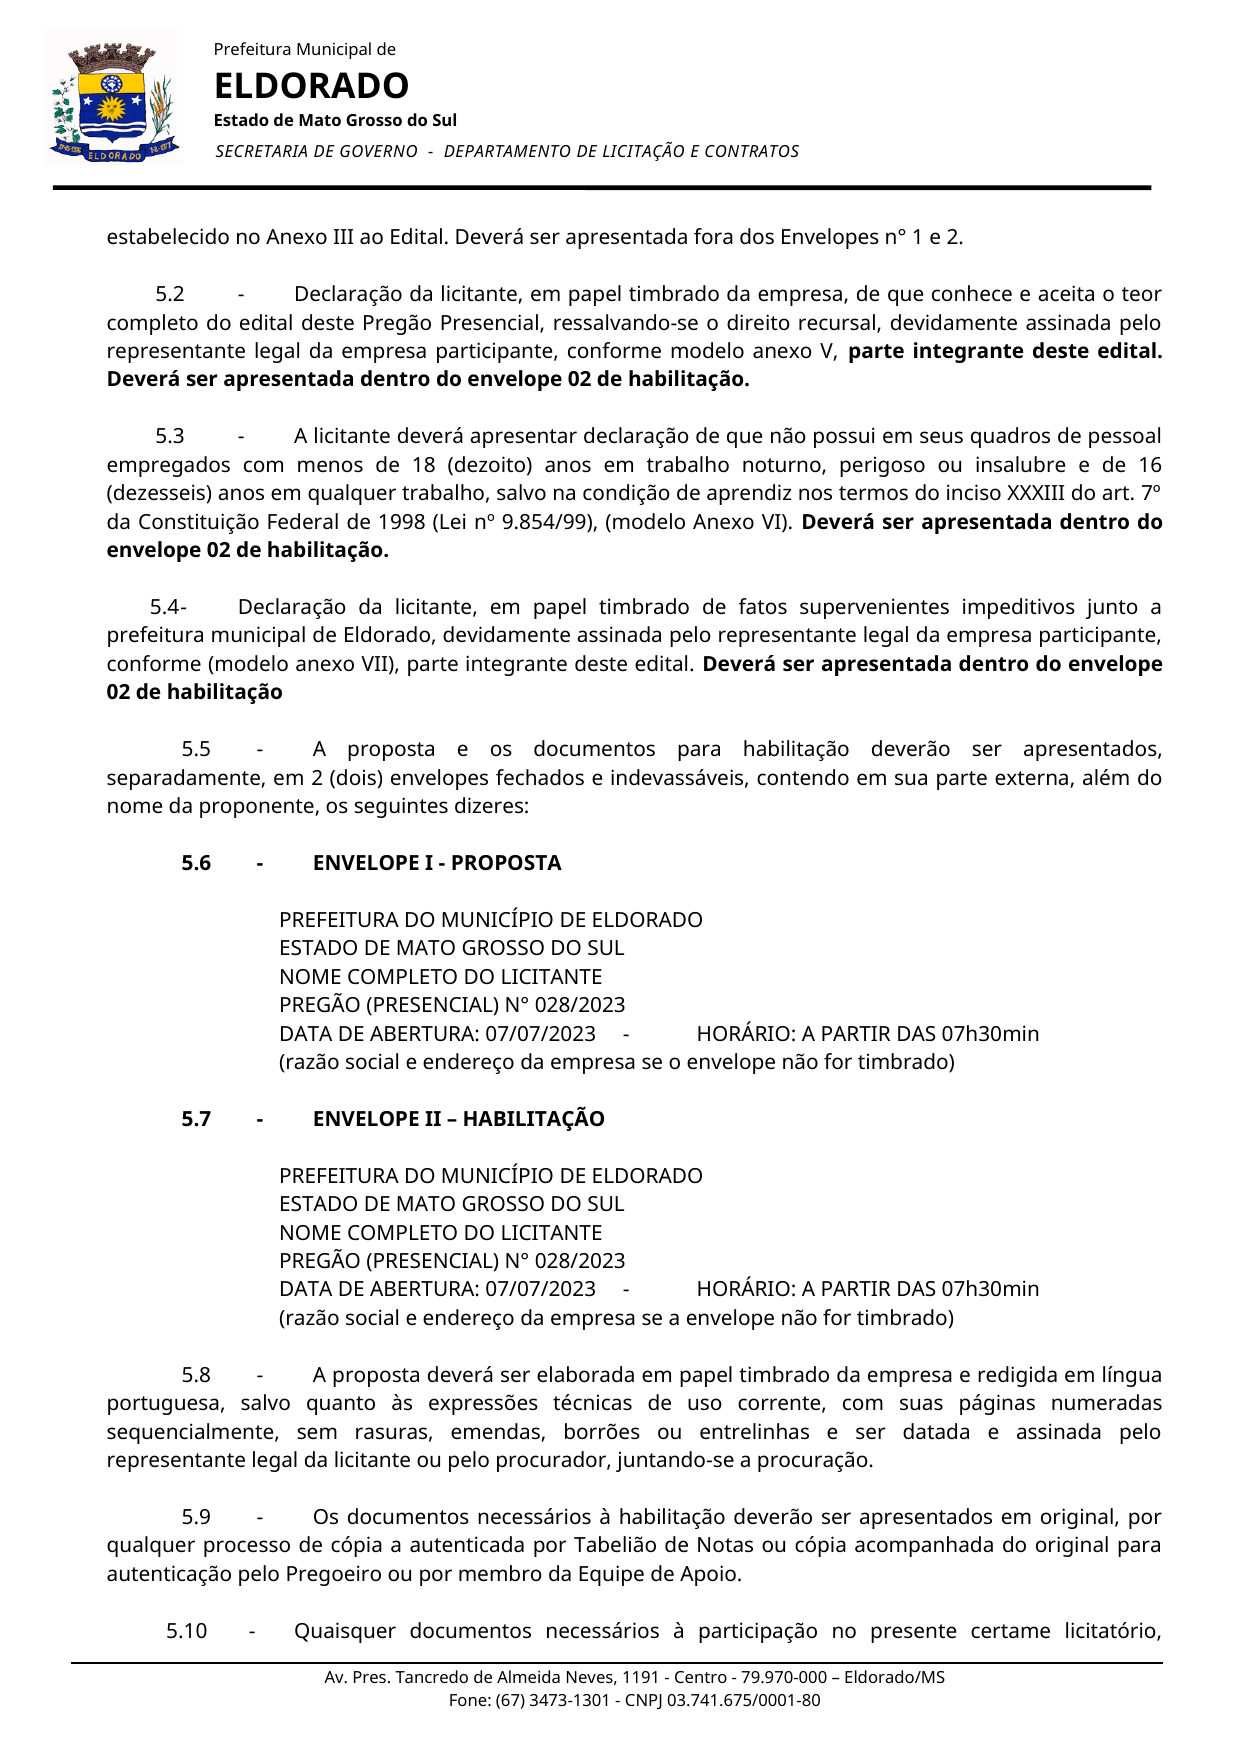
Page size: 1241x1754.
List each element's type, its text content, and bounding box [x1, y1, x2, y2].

text 5.9 - Os documentos necessários à habilitação deverão ser apresentados em original, por qualquer processo de cópia a autenticada por Tabelião de Notas ou cópia acompanhada do original para autenticação pelo Pregoeiro ou por membro da Equipe de Apoio. [106, 1502, 1163, 1587]
text DATA DE ABERTURA: 07/07/2023 - HORÁRIO: A PARTIR DAS 07h30min [106, 1274, 1163, 1303]
text NOME COMPLETO DO LICITANTE [106, 1218, 1163, 1246]
text (razão social e endereço da empresa se o envelope não for timbrado) [106, 1047, 1163, 1076]
text PREFEITURA DO MUNICÍPIO DE ELDORADO [106, 1161, 1163, 1189]
text DATA DE ABERTURA: 07/07/2023 - HORÁRIO: A PARTIR DAS 07h30min [106, 1019, 1163, 1047]
text PREGÃO (PRESENCIAL) N° 028/2023 [106, 1246, 1163, 1274]
text 5.2 - Declaração da licitante, em papel timbrado da empresa, de que conhece e aceita o teor completo do edital deste Pregão Presencial, ressalvando-se o direito recursal, devidamente assinada pelo representante legal da empresa participante, conforme modelo anexo V, parte integrante deste edital. Deverá ser apresentada dentro do envelope 02 de habilitação. [106, 279, 1163, 393]
text 5.5 - A proposta e os documentos para habilitação deverão ser apresentados, separadamente, em 2 (dois) envelopes fechados e indevassáveis, contendo em sua parte externa, além do nome da proponente, os seguintes dizeres: [106, 734, 1163, 819]
text NOME COMPLETO DO LICITANTE [106, 962, 1163, 990]
text 5.7 - ENVELOPE II – HABILITAÇÃO [106, 1104, 1163, 1132]
text 5.3 - A licitante deverá apresentar declaração de que não possui em seus quadros de pessoal empregados com menos de 18 (dezoito) anos em trabalho noturno, perigoso ou insalubre e de 16 (dezesseis) anos em qualquer trabalho, salvo na condição de aprendiz nos termos do inciso XXXIII do art. 7º da Constituição Federal de 1998 (Lei nº 9.854/99), (modelo Anexo VI). Deverá ser apresentada dentro do envelope 02 de habilitação. [106, 421, 1163, 564]
text PREGÃO (PRESENCIAL) N° 028/2023 [106, 990, 1163, 1019]
text (razão social e endereço da empresa se a envelope não for timbrado) [106, 1303, 1163, 1331]
text ESTADO DE MATO GROSSO DO SUL [106, 933, 1163, 962]
text 5.8 - A proposta deverá ser elaborada em papel timbrado da empresa e redigida em língua portuguesa, salvo quanto às expressões técnicas de uso corrente, com suas páginas numeradas sequencialmente, sem rasuras, emendas, borrões ou entrelinhas e ser datada e assinada pelo representante legal da licitante ou pelo procurador, juntando-se a procuração. [106, 1360, 1163, 1474]
text PREFEITURA DO MUNICÍPIO DE ELDORADO [106, 905, 1163, 933]
text 5.4 - Declaração da licitante, em papel timbrado de fatos supervenientes impeditivos junto a prefeitura municipal de Eldorado, devidamente assinada pelo representante legal da empresa participante, conforme (modelo anexo VII), parte integrante deste edital. Deverá ser apresentada dentro do envelope 02 de habilitação [106, 592, 1163, 706]
picture [43, 30, 184, 165]
text ESTADO DE MATO GROSSO DO SUL [106, 1189, 1163, 1218]
text 5.6 - ENVELOPE I - PROPOSTA [106, 848, 1163, 876]
